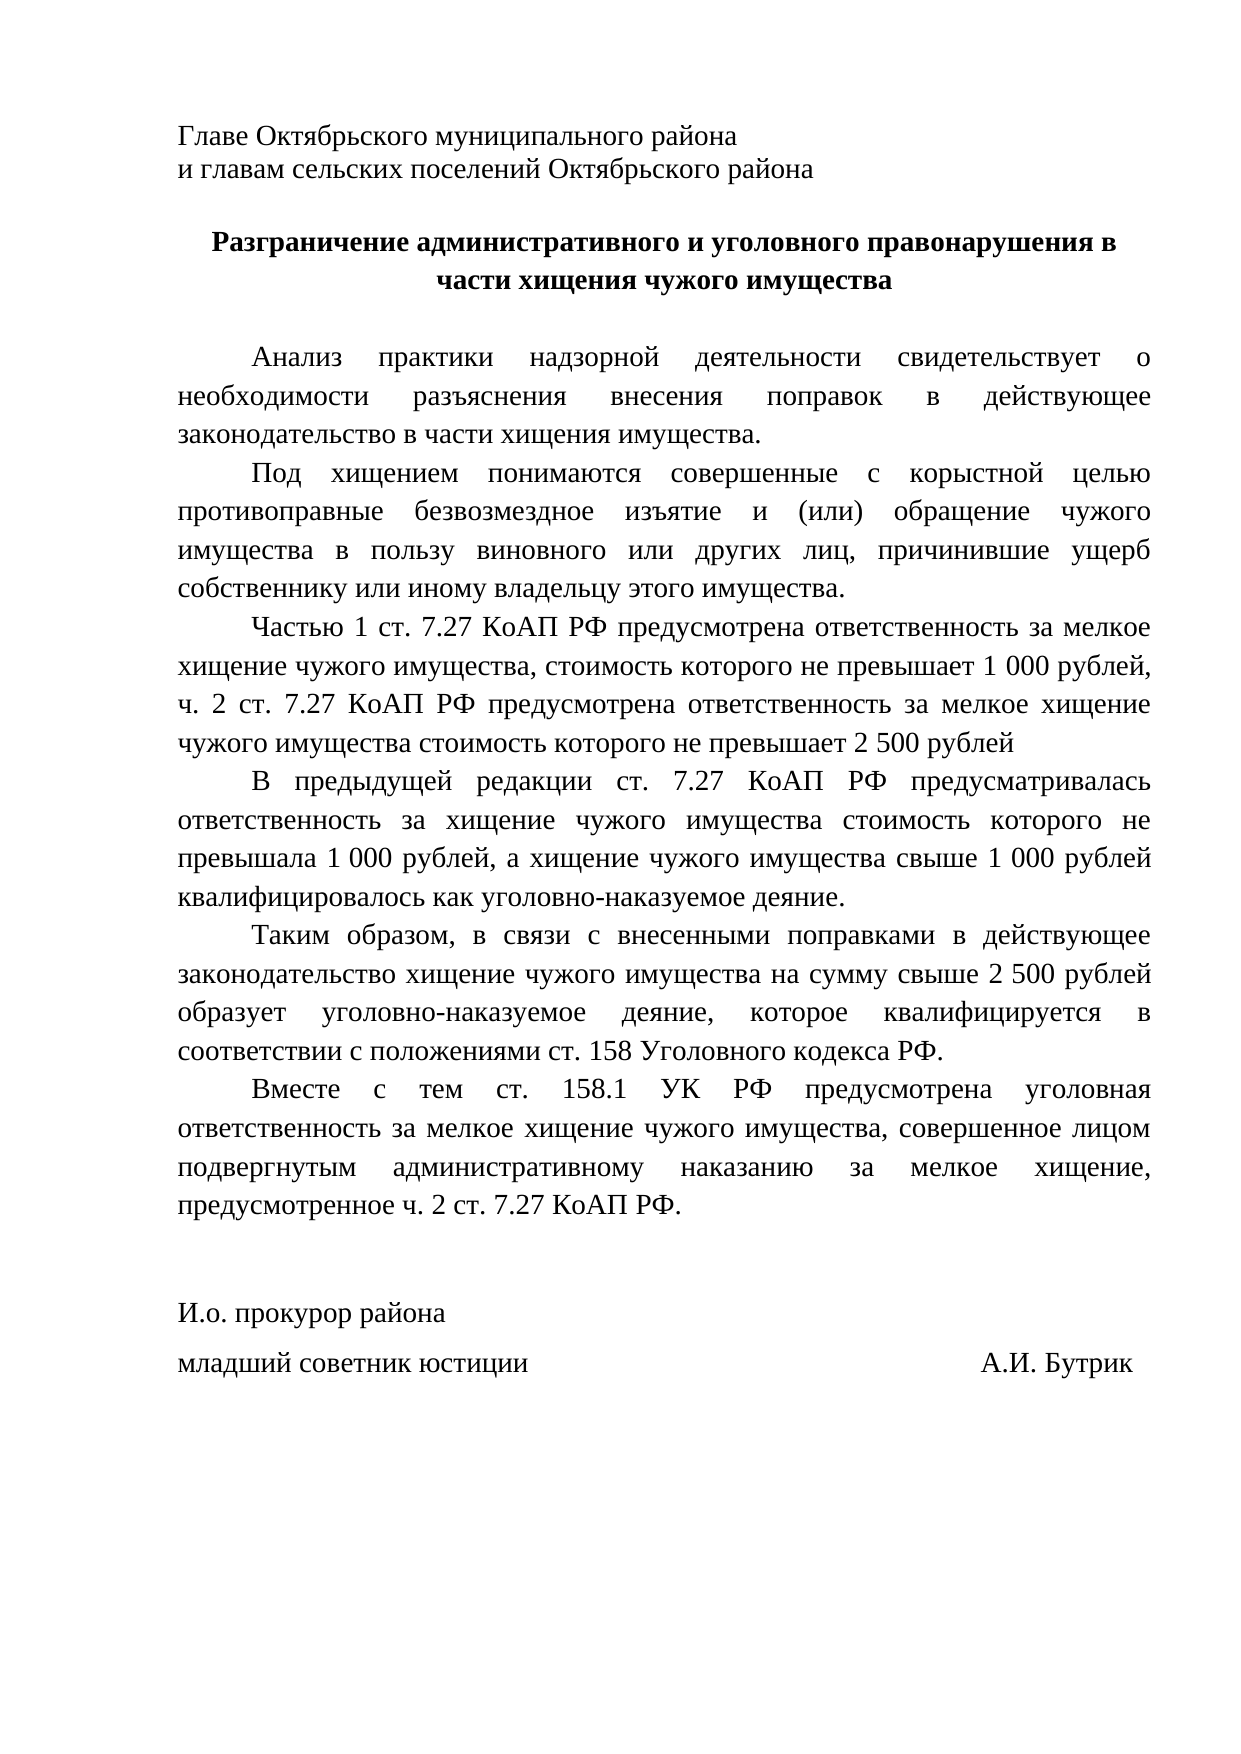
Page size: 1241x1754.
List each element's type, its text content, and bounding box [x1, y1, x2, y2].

text Разграничение административного и уголовного правонарушения в части хищения чужого имущества [177, 224, 1152, 296]
title младший советник юстиции А.И. Бутрик [177, 1353, 1152, 1378]
text Частью 1 ст. 7.27 КоАП РФ предусмотрена ответственность за мелкое хищение чужого имущества, стоимость которого не превышает 1 000 рублей, ч. 2 ст. 7.27 КоАП РФ предусмотрена ответственность за мелкое хищение чужого имущества стоимость которого не превышает 2 500 рублей [177, 609, 1152, 758]
text Таким образом, в связи с внесенными поправками в действующее законодательство хищение чужого имущества на сумму свыше 2 500 рублей образует уголовно-наказуемое деяние, которое квалифицируется в соответствии с положениями ст. 158 Уголовного кодекса РФ. [177, 917, 1152, 1067]
text В предыдущей редакции ст. 7.27 КоАП РФ предусматривалась ответственность за хищение чужого имущества стоимость которого не превышала 1 000 рублей, а хищение чужого имущества свыше 1 000 рублей квалифицировалось как уголовно-наказуемое деяние. [177, 763, 1152, 912]
text Главе Октябрьского муниципального района [177, 118, 1152, 152]
title И.о. прокурор района [177, 1303, 1152, 1328]
text и главам сельских поселений Октябрьского района [177, 152, 1152, 185]
text Анализ практики надзорной деятельности свидетельствует о необходимости разъяснения внесения поправок в действующее законодательство в части хищения имущества. [177, 339, 1152, 450]
text Вместе с тем ст. 158.1 УК РФ предусмотрена уголовная ответственность за мелкое хищение чужого имущества, совершенное лицом подвергнутым административному наказанию за мелкое хищение, предусмотренное ч. 2 ст. 7.27 КоАП РФ. [177, 1072, 1152, 1221]
text Под хищением понимаются совершенные с корыстной целью противоправные безвозмездное изъятие и (или) обращение чужого имущества в пользу виновного или других лиц, причинившие ущерб собственнику или иному владельцу этого имущества. [177, 455, 1152, 604]
